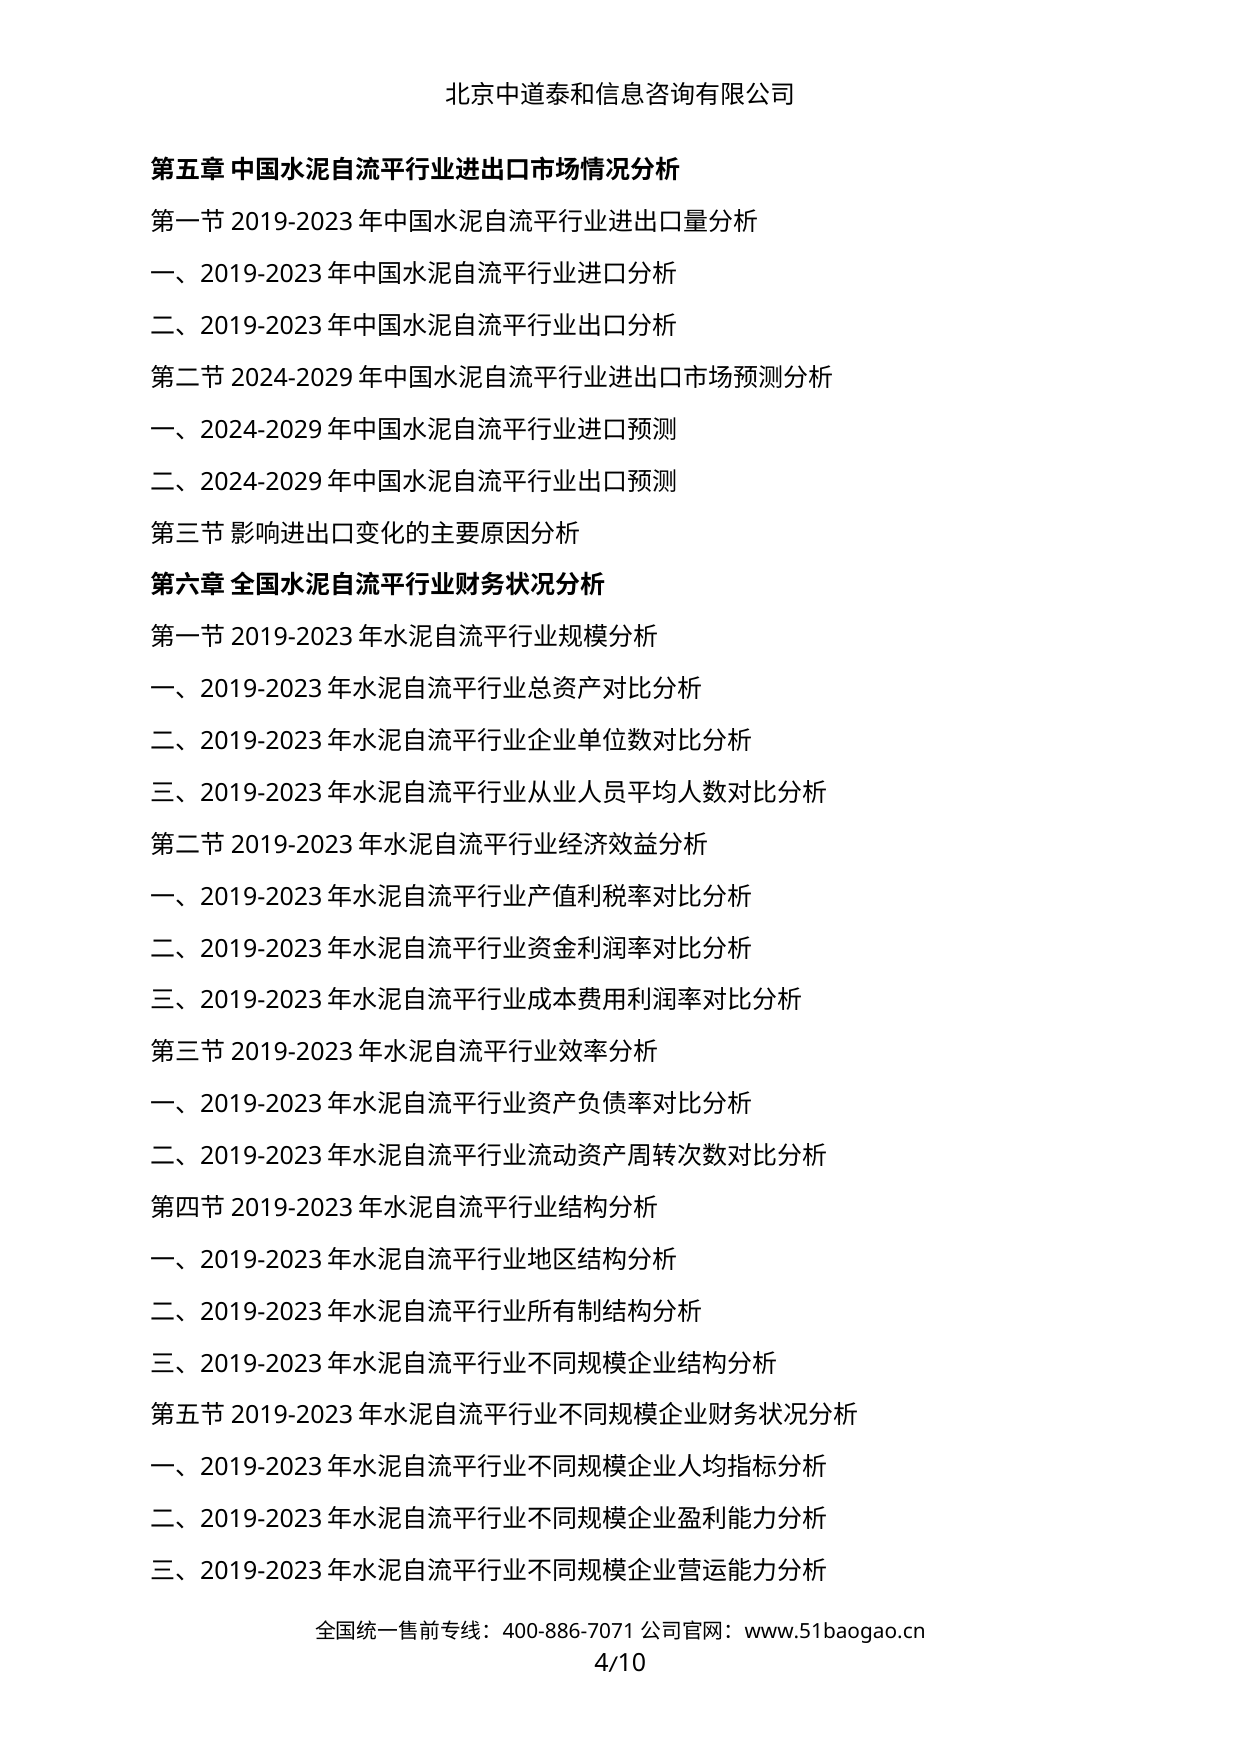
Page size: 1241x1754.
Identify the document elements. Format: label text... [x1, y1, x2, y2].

text 第一节 2019-2023年水泥自流平行业规模分析 [150, 617, 1090, 653]
text 二、2024-2029年中国水泥自流平行业出口预测 [150, 461, 1090, 497]
text 二、2019-2023年中国水泥自流平行业出口分析 [150, 306, 1090, 342]
text 第五节 2019-2023年水泥自流平行业不同规模企业财务状况分析 [150, 1395, 1090, 1431]
text 第六章 全国水泥自流平行业财务状况分析 [150, 565, 1090, 601]
text 第二节 2019-2023年水泥自流平行业经济效益分析 [150, 824, 1090, 861]
text 一、2019-2023年水泥自流平行业总资产对比分析 [150, 669, 1090, 705]
text 二、2019-2023年水泥自流平行业不同规模企业盈利能力分析 [150, 1499, 1090, 1535]
text 第一节 2019-2023年中国水泥自流平行业进出口量分析 [150, 202, 1090, 238]
text 三、2019-2023年水泥自流平行业不同规模企业营运能力分析 [150, 1551, 1090, 1587]
text 第五章 中国水泥自流平行业进出口市场情况分析 [150, 150, 1090, 186]
text 第三节 2019-2023年水泥自流平行业效率分析 [150, 1032, 1090, 1068]
text 二、2019-2023年水泥自流平行业所有制结构分析 [150, 1291, 1090, 1327]
text 一、2019-2023年水泥自流平行业产值利税率对比分析 [150, 876, 1090, 912]
text 三、2019-2023年水泥自流平行业从业人员平均人数对比分析 [150, 772, 1090, 809]
text 二、2019-2023年水泥自流平行业企业单位数对比分析 [150, 721, 1090, 757]
text 一、2019-2023年水泥自流平行业不同规模企业人均指标分析 [150, 1447, 1090, 1483]
text 三、2019-2023年水泥自流平行业成本费用利润率对比分析 [150, 980, 1090, 1016]
text 一、2024-2029年中国水泥自流平行业进口预测 [150, 409, 1090, 446]
text 一、2019-2023年水泥自流平行业地区结构分析 [150, 1239, 1090, 1276]
text 二、2019-2023年水泥自流平行业流动资产周转次数对比分析 [150, 1136, 1090, 1172]
text 一、2019-2023年水泥自流平行业资产负债率对比分析 [150, 1084, 1090, 1120]
text 第四节 2019-2023年水泥自流平行业结构分析 [150, 1187, 1090, 1224]
text 二、2019-2023年水泥自流平行业资金利润率对比分析 [150, 928, 1090, 964]
text 第二节 2024-2029年中国水泥自流平行业进出口市场预测分析 [150, 357, 1090, 394]
text 第三节 影响进出口变化的主要原因分析 [150, 513, 1090, 549]
text 三、2019-2023年水泥自流平行业不同规模企业结构分析 [150, 1343, 1090, 1379]
text 一、2019-2023年中国水泥自流平行业进口分析 [150, 254, 1090, 290]
